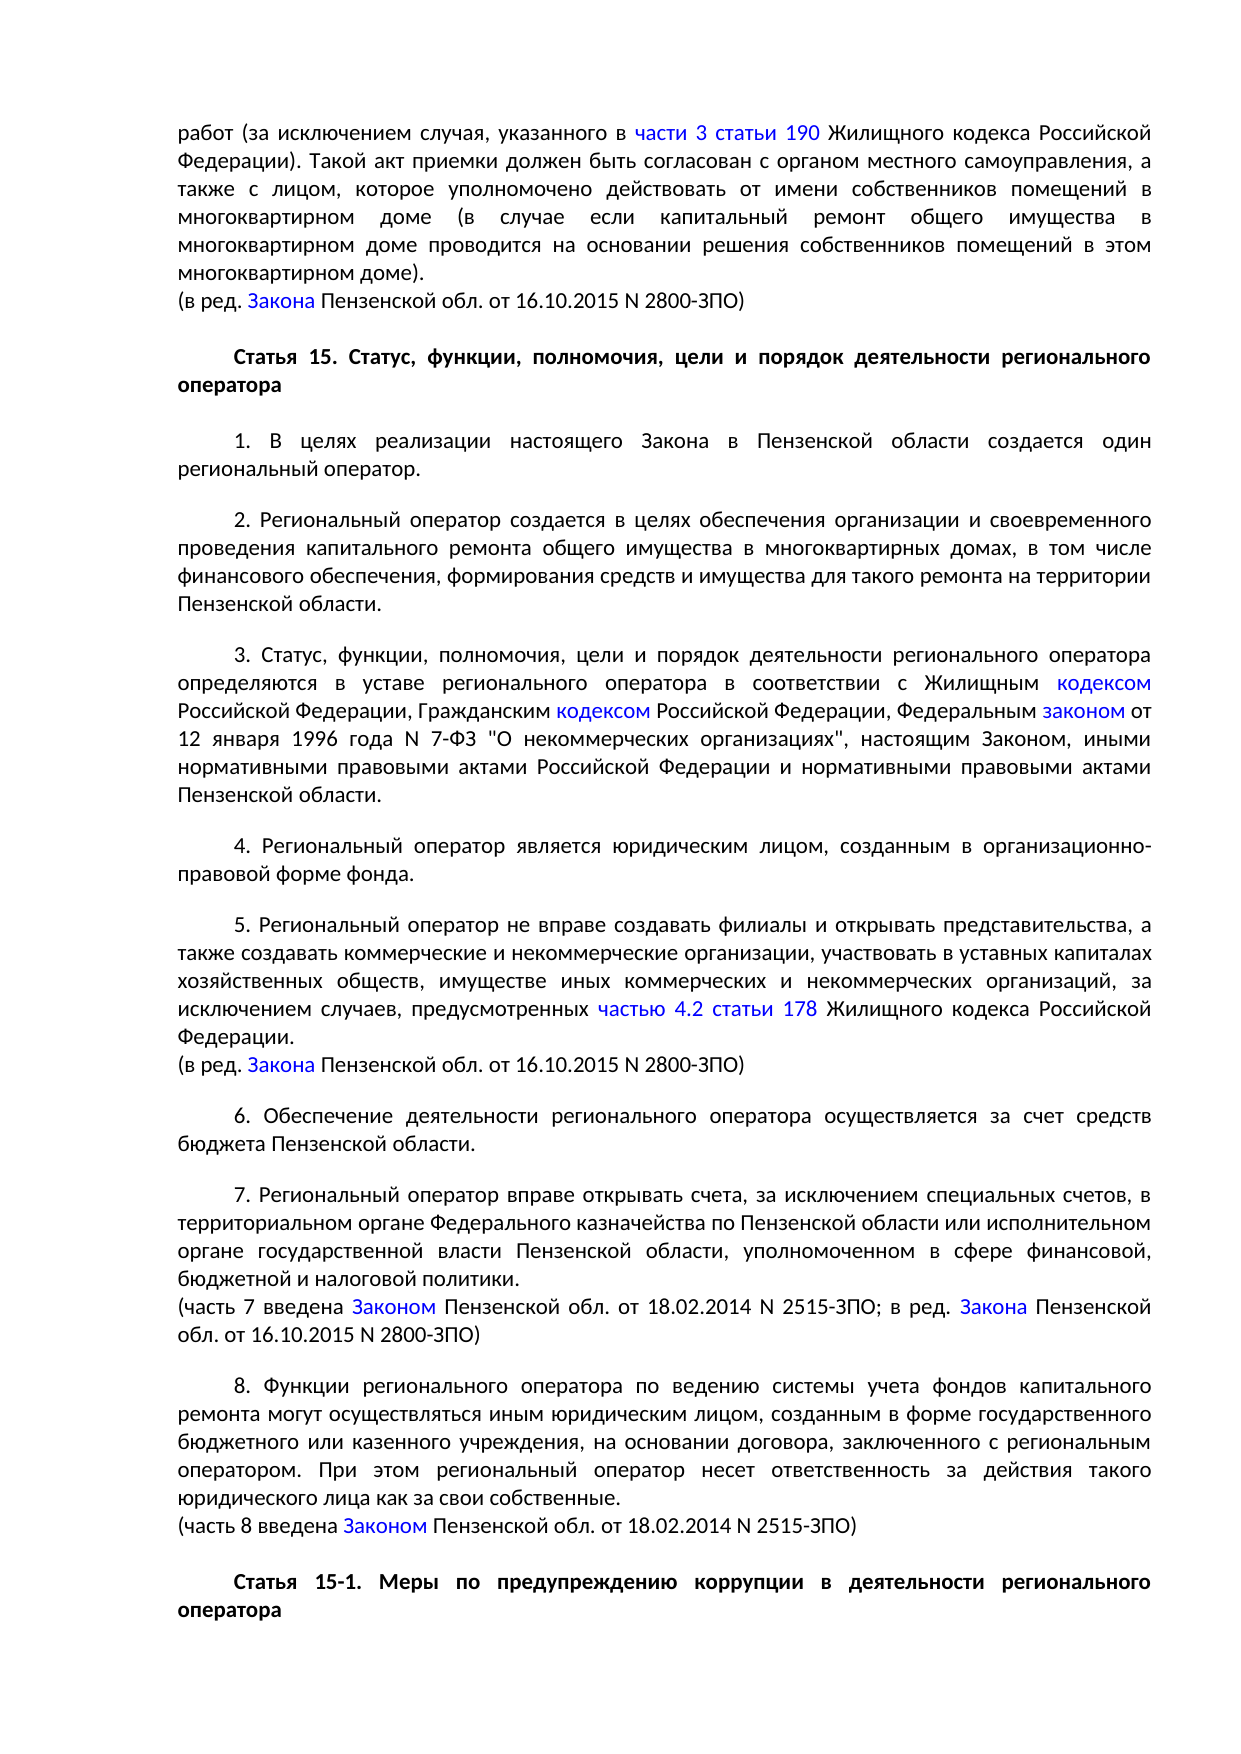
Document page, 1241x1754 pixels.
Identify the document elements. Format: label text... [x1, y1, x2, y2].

text 3. Статус, функции, полномочия, цели и порядок деятельности регионального оператора определяются в уставе регионального оператора в соответствии с Жилищным кодексом Российской Федерации, Гражданским кодексом Российской Федерации, Федеральным законом от 12 января 1996 года N 7-ФЗ "О некоммерческих организациях", настоящим Законом, иными нормативными правовыми актами Российской Федерации и нормативными правовыми актами Пензенской области. [177, 640, 1152, 808]
text (часть 8 введена Законом Пензенской обл. от 18.02.2014 N 2515-ЗПО) [177, 1511, 1152, 1539]
title Статья 15-1. Меры по предупреждению коррупции в деятельности регионального оператора [177, 1567, 1152, 1623]
text 1. В целях реализации настоящего Закона в Пензенской области создается один региональный оператор. [177, 426, 1152, 482]
text 4. Региональный оператор является юридическим лицом, созданным в организационно-правовой форме фонда. [177, 831, 1152, 887]
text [177, 118, 1152, 286]
text (часть 7 введена Законом Пензенской обл. от 18.02.2014 N 2515-ЗПО; в ред. Закона Пензенской обл. от 16.10.2015 N 2800-ЗПО) [177, 1292, 1152, 1348]
text (в ред. Закона Пензенской обл. от 16.10.2015 N 2800-ЗПО) [177, 286, 1152, 314]
text 8. Функции регионального оператора по ведению системы учета фондов капитального ремонта могут осуществляться иным юридическим лицом, созданным в форме государственного бюджетного или казенного учреждения, на основании договора, заключенного с региональным оператором. При этом региональный оператор несет ответственность за действия такого юридического лица как за свои собственные. [177, 1371, 1152, 1511]
text 6. Обеспечение деятельности регионального оператора осуществляется за счет средств бюджета Пензенской области. [177, 1101, 1152, 1157]
title Статья 15. Статус, функции, полномочия, цели и порядок деятельности регионального оператора [177, 342, 1152, 398]
text 7. Региональный оператор вправе открывать счета, за исключением специальных счетов, в территориальном органе Федерального казначейства по Пензенской области или исполнительном органе государственной власти Пензенской области, уполномоченном в сфере финансовой, бюджетной и налоговой политики. [177, 1180, 1152, 1292]
text (в ред. Закона Пензенской обл. от 16.10.2015 N 2800-ЗПО) [177, 1050, 1152, 1078]
text 5. Региональный оператор не вправе создавать филиалы и открывать представительства, а также создавать коммерческие и некоммерческие организации, участвовать в уставных капиталах хозяйственных обществ, имуществе иных коммерческих и некоммерческих организаций, за исключением случаев, предусмотренных частью 4.2 статьи 178 Жилищного кодекса Российской Федерации. [177, 910, 1152, 1050]
text 2. Региональный оператор создается в целях обеспечения организации и своевременного проведения капитального ремонта общего имущества в многоквартирных домах, в том числе финансового обеспечения, формирования средств и имущества для такого ремонта на территории Пензенской области. [177, 505, 1152, 617]
